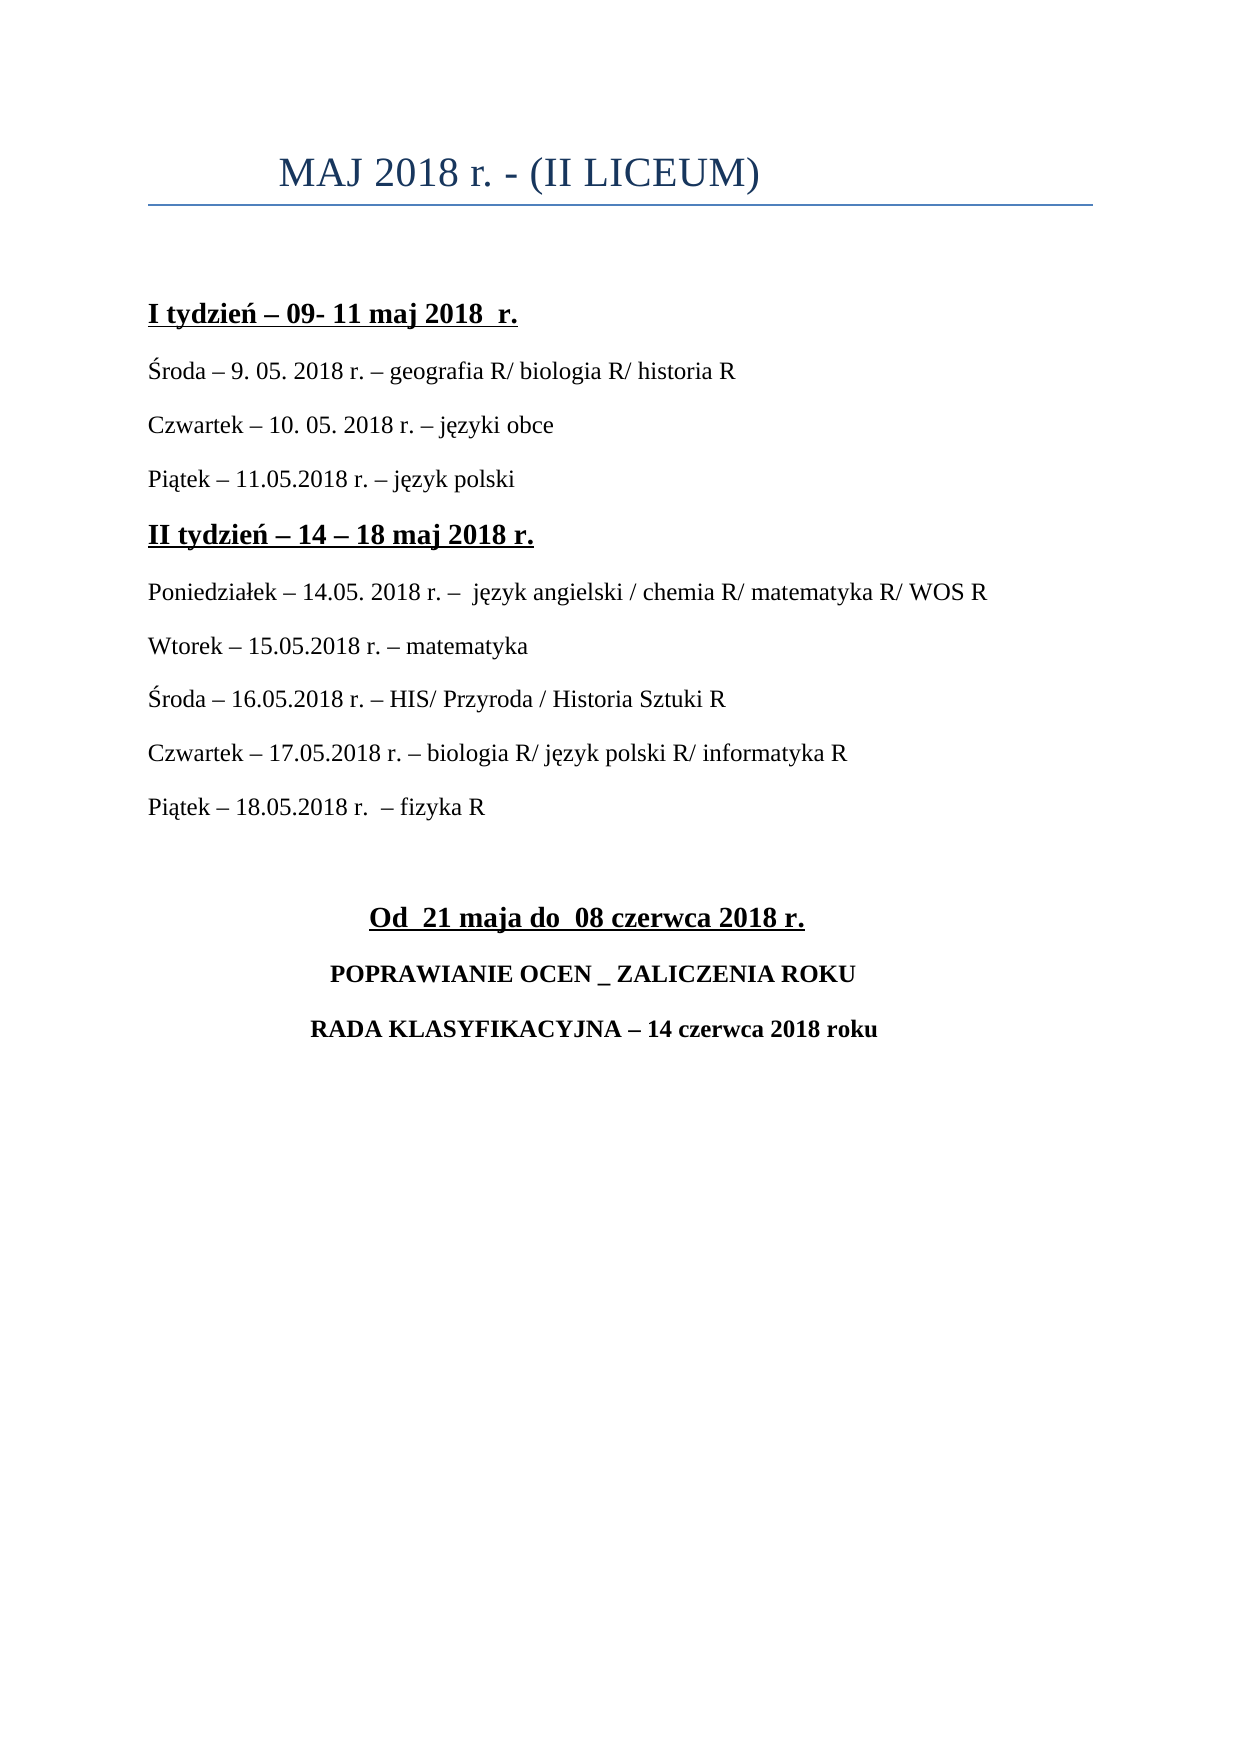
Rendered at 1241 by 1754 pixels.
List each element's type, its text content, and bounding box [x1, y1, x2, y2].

text Od 21 maja do 08 czerwca 2018 r. [295, 900, 1093, 933]
text Czwartek – 17.05.2018 r. – biologia R/ język polski R/ informatyka R [148, 738, 1093, 767]
text Piątek – 18.05.2018 r. – fizyka R [148, 792, 1093, 821]
text Piątek – 11.05.2018 r. – język polski [148, 464, 1093, 492]
text Czwartek – 10. 05. 2018 r. – języki obce [148, 410, 1093, 438]
text II tydzień – 14 – 18 maj 2018 r. [148, 517, 1093, 551]
text POPRAWIANIE OCEN _ ZALICZENIA ROKU [148, 959, 1093, 988]
text Poniedziałek – 14.05. 2018 r. – język angielski / chemia R/ matematyka R/ WOS R [148, 577, 1093, 606]
title MAJ 2018 r. - (II LICEUM) [148, 148, 1093, 204]
text Środa – 16.05.2018 r. – HIS/ Przyroda / Historia Sztuki R [148, 684, 1093, 713]
text RADA KLASYFIKACYJNA – 14 czerwca 2018 roku [148, 1014, 1093, 1043]
text Środa – 9. 05. 2018 r. – geografia R/ biologia R/ historia R [148, 356, 1093, 385]
text I tydzień – 09- 11 maj 2018 r. [148, 297, 1093, 330]
text Wtorek – 15.05.2018 r. – matematyka [148, 631, 1093, 659]
